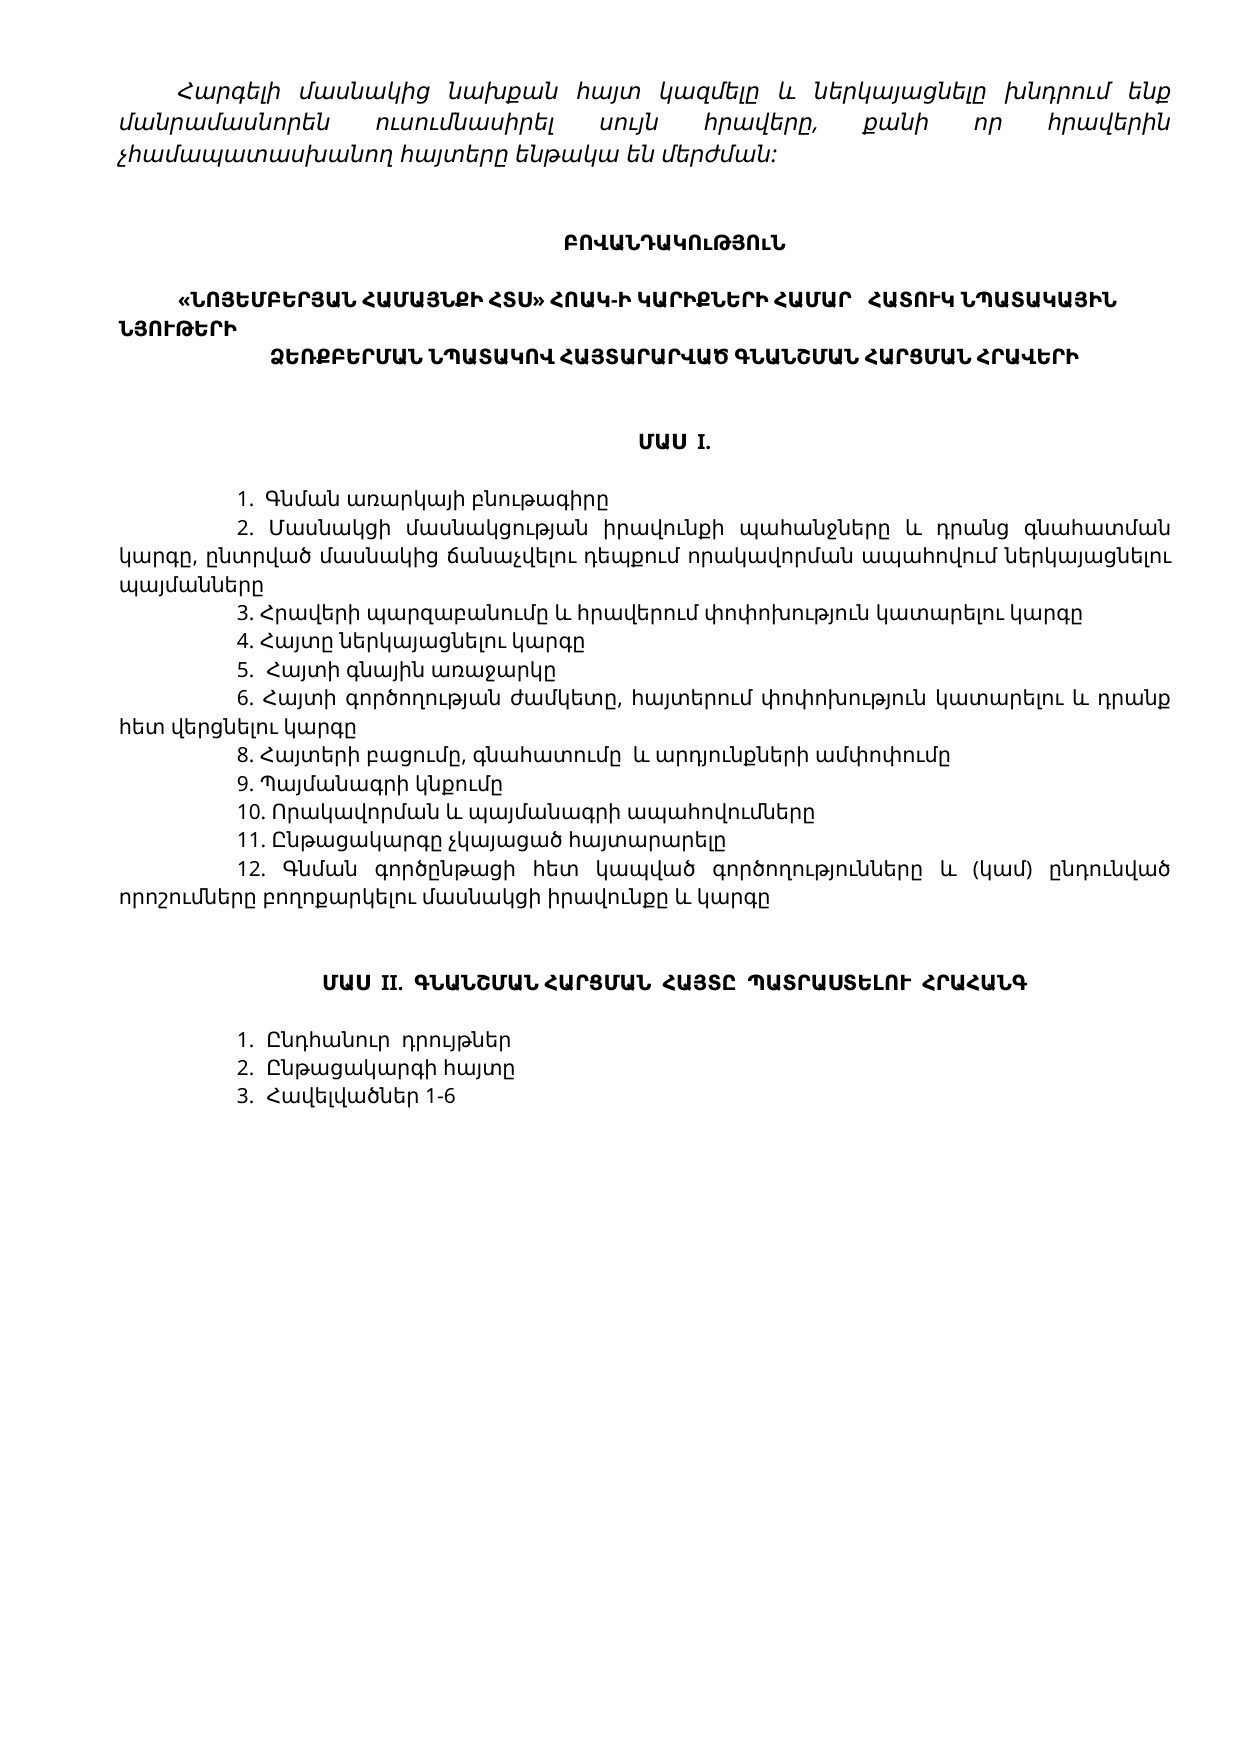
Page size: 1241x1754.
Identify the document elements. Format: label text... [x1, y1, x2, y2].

text ԲՈՎԱՆԴԱԿՈւԹՅՈւՆ [118, 228, 1171, 257]
text 3. Հրավերի պարզաբանումը և հրավերում փոփոխություն կատարելու կարգը [118, 598, 1171, 627]
text ՁԵՌՔԲԵՐՄԱՆ ՆՊԱՏԱԿՈՎ ՀԱՅՏԱՐԱՐՎԱԾ ԳՆԱՆՇՄԱՆ ՀԱՐՑՄԱՆ ՀՐԱՎԵՐԻ [118, 342, 1171, 371]
text 5. Հայտի գնային առաջարկը [118, 655, 1171, 683]
text 4. Հայտը ներկայացնելու կարգը [118, 627, 1171, 655]
text 3. Հավելվածներ 1-6 [118, 1082, 1171, 1110]
text 11. Ընթացակարգը չկայացած հայտարարելը [118, 826, 1171, 854]
text 6. Հայտի գործողության ժամկետը, հայտերում փոփոխություն կատարելու և դրանք հետ վերցնելու կարգը [118, 683, 1171, 740]
text 12. Գնման գործընթացի հետ կապված գործողությունները և (կամ) ընդունված որոշումները բողոքարկելու մասնակցի իրավունքը և կարգը [118, 854, 1171, 911]
text 1. Գնման առարկայի բնութագիրը [118, 484, 1171, 513]
text 2. Մասնակցի մասնակցության իրավունքի պահանջները և դրանց գնահատման կարգը, ընտրված մասնակից ճանաչվելու դեպքում որակավորման ապահովում ներկայացնելու պայմանները [118, 513, 1171, 598]
text Հարգելի մասնակից նախքան հայտ կազմելը և ներկայացնելը խնդրում ենք մանրամասնորեն ուսումնասիրել սույն հրավերը, քանի որ հրավերին չհամապատասխանող հայտերը ենթակա են մերժման: [118, 75, 1171, 169]
text 9. Պայմանագրի կնքումը [118, 769, 1171, 797]
text 2. Ընթացակարգի հայտը [118, 1053, 1171, 1082]
text ՄԱՍ II. ԳՆԱՆՇՄԱՆ ՀԱՐՑՄԱՆ ՀԱՅՏԸ ՊԱՏՐԱՍՏԵԼՈՒ ՀՐԱՀԱՆԳ [118, 968, 1171, 996]
text ՄԱՍ I. [118, 427, 1171, 456]
text 10. Որակավորման և պայմանագրի ապահովումները [118, 797, 1171, 826]
text «ՆՈՅԵՄԲԵՐՅԱՆ ՀԱՄԱՅՆՔԻ ՀՏՍ» ՀՈԱԿ-Ի ԿԱՐԻՔՆԵՐԻ ՀԱՄԱՐ ՀԱՏՈՒԿ ՆՊԱՏԱԿԱՅԻՆ ՆՅՈՒԹԵՐԻ [118, 285, 1171, 342]
text 1. Ընդհանուր դրույթներ [118, 1025, 1171, 1053]
text 8. Հայտերի բացումը, գնահատումը և արդյունքների ամփոփումը [118, 740, 1171, 769]
